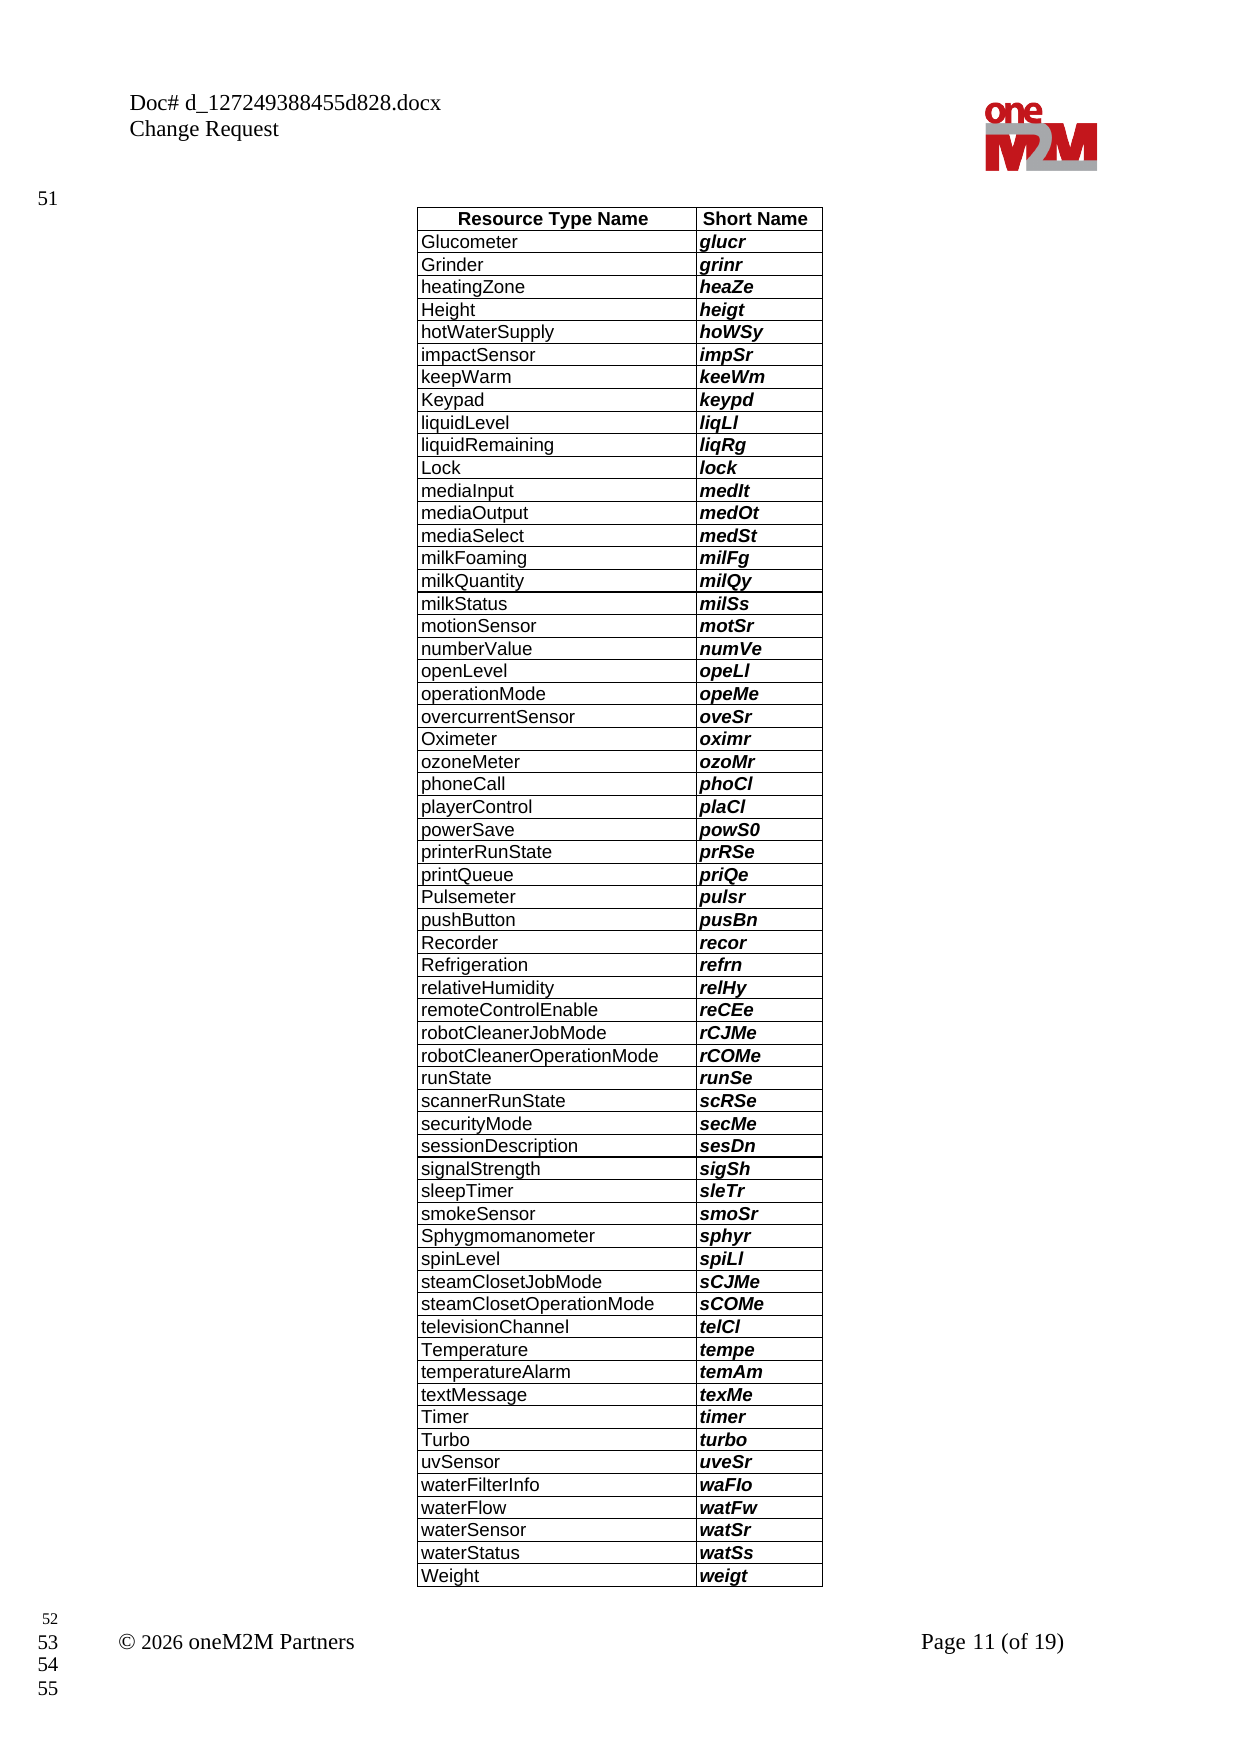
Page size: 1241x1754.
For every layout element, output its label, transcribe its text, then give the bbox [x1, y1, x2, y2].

table_cell watSs [697, 1542, 822, 1563]
table_cell Height [418, 299, 696, 320]
table_cell keepWarm [418, 366, 696, 388]
table_cell medSt [697, 525, 822, 546]
table_cell waterFlow [418, 1497, 696, 1518]
table_cell Weight [418, 1564, 696, 1586]
table_cell keypd [697, 389, 822, 411]
table_cell impactSensor [418, 344, 696, 365]
table_header Short Name [697, 208, 822, 230]
table_cell turbo [697, 1429, 822, 1450]
table_cell runState [418, 1067, 696, 1089]
table_cell weigt [697, 1564, 822, 1586]
table_cell textMessage [418, 1384, 696, 1405]
table_cell opeMe [697, 683, 822, 704]
table_cell motSr [697, 615, 822, 637]
table_cell overcurrentSensor [418, 705, 696, 727]
table_cell ozoneMeter [418, 751, 696, 772]
table_cell liqRg [697, 434, 822, 456]
table_cell hotWaterSupply [418, 321, 696, 343]
table_cell steamClosetOperationMode [418, 1293, 696, 1315]
table_cell waFIo [697, 1474, 822, 1496]
table_cell Glucometer [418, 231, 696, 252]
table_cell steamClosetJobMode [418, 1271, 696, 1292]
table_cell milkStatus [418, 593, 696, 614]
table_cell waterSensor [418, 1519, 696, 1541]
table_cell heatingZone [418, 276, 696, 297]
table_cell temAm [697, 1361, 822, 1382]
table_cell sCOMe [697, 1293, 822, 1315]
table_cell Refrigeration [418, 954, 696, 976]
table_cell telCl [697, 1316, 822, 1337]
table_cell milkQuantity [418, 570, 696, 591]
table_cell watSr [697, 1519, 822, 1541]
table_cell oximr [697, 728, 822, 749]
table_cell printerRunState [418, 841, 696, 863]
table_cell liquidLevel [418, 412, 696, 433]
table_cell Recorder [418, 931, 696, 953]
table_cell glucr [697, 231, 822, 252]
table_cell Temperature [418, 1338, 696, 1360]
table_cell signalStrength [418, 1158, 696, 1179]
table_cell liqLl [697, 412, 822, 433]
table_cell runSe [697, 1067, 822, 1089]
table_cell medIt [697, 479, 822, 501]
table_cell openLevel [418, 660, 696, 682]
table_cell milkFoaming [418, 547, 696, 569]
table_cell recor [697, 931, 822, 953]
table_cell scannerRunState [418, 1090, 696, 1111]
table_cell numVe [697, 638, 822, 659]
table_cell Oximeter [418, 728, 696, 749]
table_cell pusBn [697, 909, 822, 930]
table_cell hoWSy [697, 321, 822, 343]
table_cell impSr [697, 344, 822, 365]
table_cell relHy [697, 977, 822, 998]
table_cell prRSe [697, 841, 822, 863]
table_cell sCJMe [697, 1271, 822, 1292]
table_cell spiLl [697, 1248, 822, 1269]
table_cell sleTr [697, 1180, 822, 1202]
table_cell mediaInput [418, 479, 696, 501]
table_cell reCEe [697, 999, 822, 1021]
table_cell temperatureAlarm [418, 1361, 696, 1382]
picture [971, 88, 1111, 186]
table_cell waterStatus [418, 1542, 696, 1563]
table_cell heigt [697, 299, 822, 320]
table_cell sessionDescription [418, 1135, 696, 1156]
table_cell plaCl [697, 796, 822, 817]
table_cell uvSensor [418, 1451, 696, 1473]
table_cell waterFilterInfo [418, 1474, 696, 1496]
table_cell robotCleanerOperationMode [418, 1045, 696, 1066]
table_cell priQe [697, 864, 822, 885]
table_cell televisionChannel [418, 1316, 696, 1337]
table_cell remoteControlEnable [418, 999, 696, 1021]
table_cell sphyr [697, 1225, 822, 1247]
table_cell phoCl [697, 773, 822, 795]
table_cell milSs [697, 593, 822, 614]
table_cell printQueue [418, 864, 696, 885]
table_cell Grinder [418, 253, 696, 275]
table_cell opeLl [697, 660, 822, 682]
table_cell phoneCall [418, 773, 696, 795]
table_cell refrn [697, 954, 822, 976]
table_header Resource Type Name [418, 208, 696, 230]
table_cell powS0 [697, 819, 822, 840]
table_cell watFw [697, 1497, 822, 1518]
table_cell Timer [418, 1406, 696, 1428]
table_cell mediaOutput [418, 502, 696, 523]
table_cell powerSave [418, 819, 696, 840]
table_cell liquidRemaining [418, 434, 696, 456]
table_cell uveSr [697, 1451, 822, 1473]
table_cell keeWm [697, 366, 822, 388]
table_cell numberValue [418, 638, 696, 659]
table_cell smokeSensor [418, 1203, 696, 1224]
table_cell spinLevel [418, 1248, 696, 1269]
table_cell Lock [418, 457, 696, 478]
table_cell rCJMe [697, 1022, 822, 1043]
table_cell secMe [697, 1112, 822, 1134]
table_cell rCOMe [697, 1045, 822, 1066]
table_cell heaZe [697, 276, 822, 297]
table_cell securityMode [418, 1112, 696, 1134]
table_cell Turbo [418, 1429, 696, 1450]
table_cell smoSr [697, 1203, 822, 1224]
table_cell texMe [697, 1384, 822, 1405]
table_cell Pulsemeter [418, 886, 696, 908]
table_cell milFg [697, 547, 822, 569]
table_cell pushButton [418, 909, 696, 930]
table_cell operationMode [418, 683, 696, 704]
table_cell relativeHumidity [418, 977, 696, 998]
table_cell timer [697, 1406, 822, 1428]
table_cell Sphygmomanometer [418, 1225, 696, 1247]
table_cell lock [697, 457, 822, 478]
table_cell sesDn [697, 1135, 822, 1156]
table_cell ozoMr [697, 751, 822, 772]
table_cell sleepTimer [418, 1180, 696, 1202]
table_cell grinr [697, 253, 822, 275]
table_cell motionSensor [418, 615, 696, 637]
table_cell mediaSelect [418, 525, 696, 546]
table_cell scRSe [697, 1090, 822, 1111]
table_cell medOt [697, 502, 822, 523]
table_cell pulsr [697, 886, 822, 908]
table_cell playerControl [418, 796, 696, 817]
table_cell sigSh [697, 1158, 822, 1179]
table_cell oveSr [697, 705, 822, 727]
table_cell robotCleanerJobMode [418, 1022, 696, 1043]
table_cell Keypad [418, 389, 696, 411]
table_cell tempe [697, 1338, 822, 1360]
table_cell milQy [697, 570, 822, 591]
